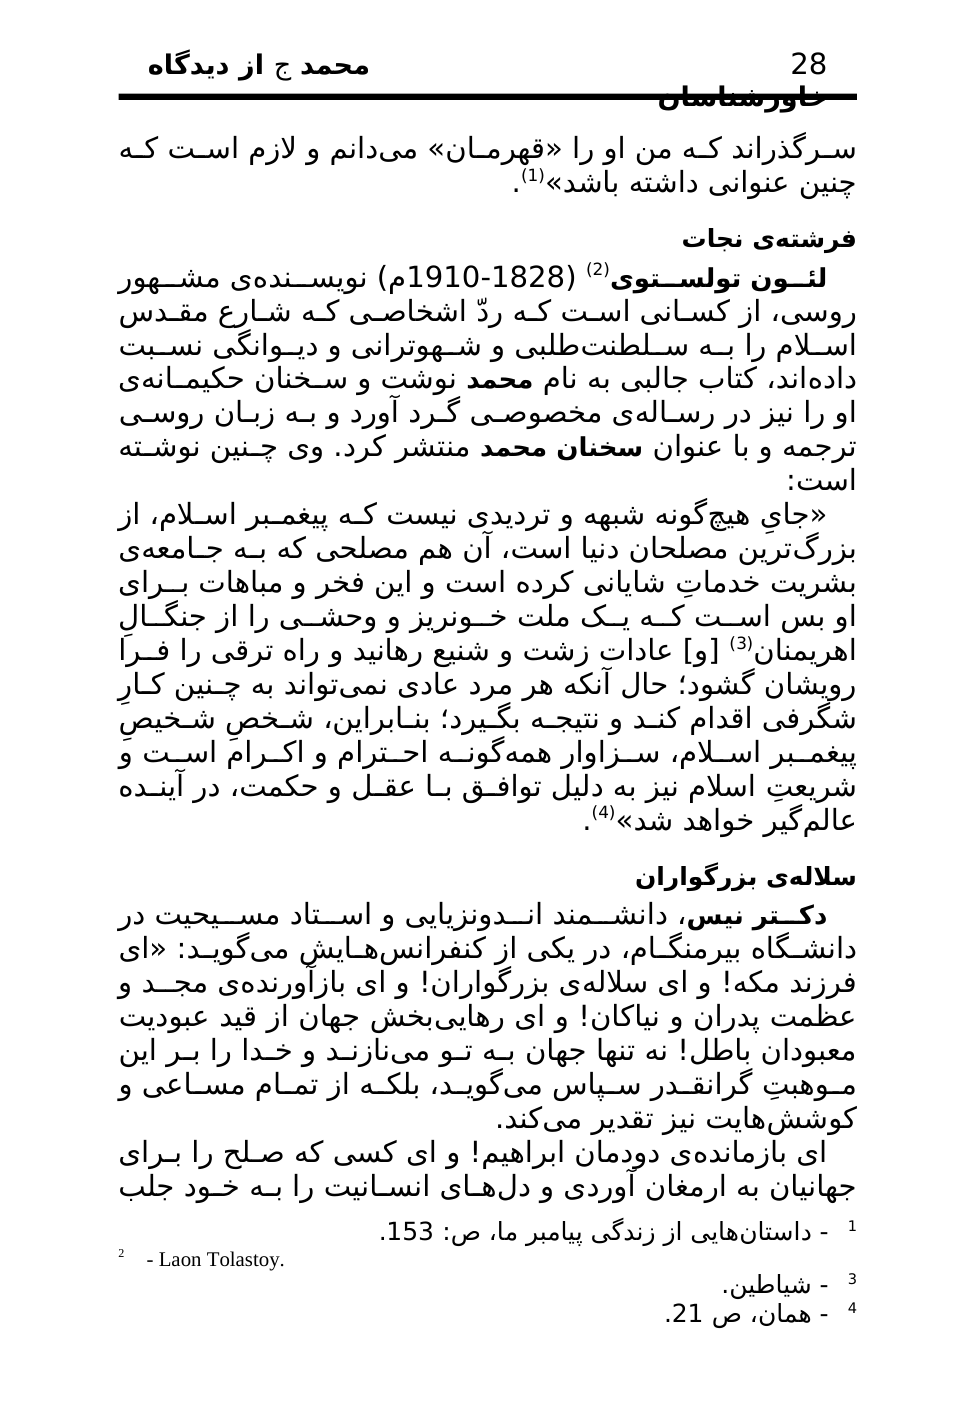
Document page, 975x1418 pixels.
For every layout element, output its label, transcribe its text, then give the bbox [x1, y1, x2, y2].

text دکتر نیس، دانشمند اندونزیایی و استاد مسیحیت در دانشگاه بیرمنگام، در یکی از کنفرانس‌هایش می‌گوید: «ای فرزند مکه! و ای سلاله‌ی بزرگواران! و ای بازآورنده‌ی مجد و عظمت پدران و نیاکان! و ای رهایی‌بخش جهان از قید عبودیت معبودان باطل! نه تنها جهان به تو می‌نازند و خدا را بر این موهبتِ گرانقدر سپاس می‌گوید، بلکه از تمام مساعی و کوشش‌هایت نیز تقدیر می‌کند. [118, 898, 857, 1135]
text سلاله‌ی بزرگواران [118, 862, 857, 891]
text «جایِ هیچ‌گونه شبهه و تردیدی نیست که پیغمبر اسلام، از بزرگ‌ترین مصلحان دنیا است، آن هم مصلحی که به جامعه‌ی بشریت خدماتِ شایانی کرده است و این فخر و مباهات برای او بس است که یک ملت خونریز و وحشی را از جنگالِ اهریمنان() [و] عادات زشت و شنیع رهانید و راه ترقی را فرا رویشان گشود؛ حال آنکه هر مرد عادی نمی‌تواند به چنین کارِ شگرفی اقدام کند و نتیجه بگیرد؛ بنابراین، شخصِ شخیصِ پیغمبر اسلام، سزاوار همه‌گونه احترام و اکرام است و شریعتِ اسلام نیز به دلیل توافق با عقل و حکمت، در آینده عالم‌گیر خواهد شد»(). [118, 498, 857, 837]
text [118, 1135, 857, 1203]
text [118, 132, 857, 199]
text لئون تولستوی() (1828-1910م) نویسنده‌‌ی مشهور روسی، از کسانی است که ردّ اشخاصی که شارع مقدس اسلام را به سلطنت‌طلبی و شهوترانی و دیوانگی نسبت داده‌اند، کتاب جالبی به نام محمد نوشت و سخنان حکیمانه‌ی او را نیز در رساله‌ی مخصوصی گرد آورد و به زبان روسی ترجمه و با عنوان سخنان محمد منتشر کرد. وی چنین نوشته است: [118, 260, 857, 498]
text فرشته‌ی نجات [118, 224, 857, 254]
